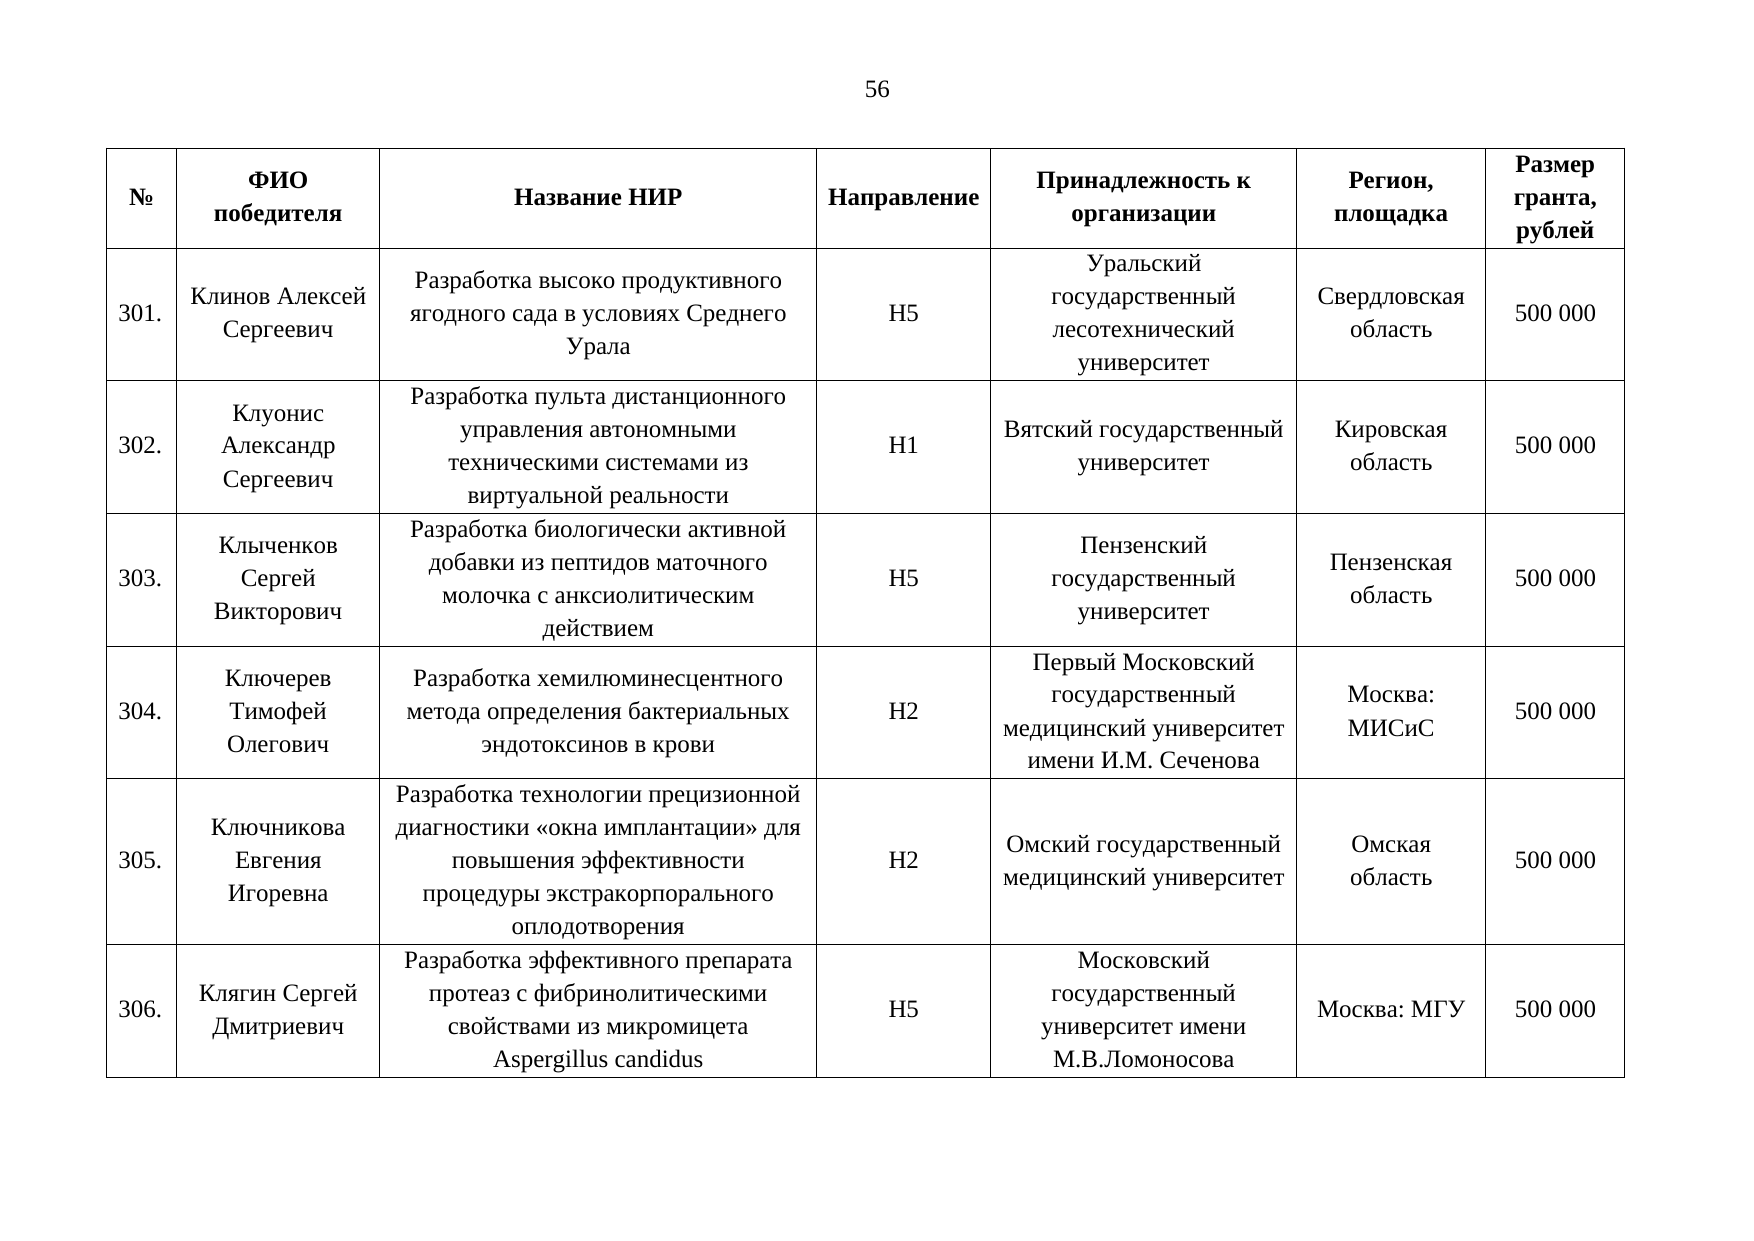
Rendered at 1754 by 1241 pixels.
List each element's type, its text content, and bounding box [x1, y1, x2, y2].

table_cell 500 000 [1486, 514, 1624, 646]
table_header ФИО победителя [177, 149, 379, 247]
table_cell Кировская область [1297, 381, 1485, 513]
table_cell Москва: МГУ [1297, 945, 1485, 1077]
table_cell Ключерев Тимофей Олегович [177, 647, 379, 778]
table_cell Разработка эффективного препарата протеаз с фибринолитическими свойствами из микромицета Aspergillus candidus [380, 945, 816, 1077]
table_cell Ключникова Евгения Игоревна [177, 779, 379, 944]
table_cell Клуонис Александр Сергеевич [177, 381, 379, 513]
table_cell Н2 [817, 779, 990, 944]
table_cell Первый Московский государственный медицинский университет имени И.М. Сеченова [991, 647, 1296, 778]
table_cell Разработка технологии прецизионной диагностики «окна имплантации» для повышения эффективности процедуры экстракорпорального оплодотворения [380, 779, 816, 944]
table_cell Клягин Сергей Дмитриевич [177, 945, 379, 1077]
table_cell [107, 779, 176, 944]
table_header № [107, 149, 176, 247]
table_cell Клинов Алексей Сергеевич [177, 249, 379, 380]
table_cell 500 000 [1486, 945, 1624, 1077]
table_cell 500 000 [1486, 779, 1624, 944]
table_cell Н2 [817, 647, 990, 778]
table_cell 500 000 [1486, 647, 1624, 778]
table_cell Клыченков Сергей Викторович [177, 514, 379, 646]
table_cell Разработка пульта дистанционного управления автономными техническими системами из виртуальной реальности [380, 381, 816, 513]
table_cell Уральский государственный лесотехнический университет [991, 249, 1296, 380]
table_header Размер гранта, рублей [1486, 149, 1624, 247]
table_cell Омский государственный медицинский университет [991, 779, 1296, 944]
table_cell Н5 [817, 945, 990, 1077]
table_header Направление [817, 149, 990, 247]
table_cell Разработка биологически активной добавки из пептидов маточного молочка с анксиолитическим действием [380, 514, 816, 646]
table_cell Разработка хемилюминесцентного метода определения бактериальных эндотоксинов в крови [380, 647, 816, 778]
table_header Принадлежность к организации [991, 149, 1296, 247]
table_cell [107, 514, 176, 646]
table_cell [107, 945, 176, 1077]
table_header Регион, площадка [1297, 149, 1485, 247]
table_cell Московский государственный университет имени М.В.Ломоносова [991, 945, 1296, 1077]
table_cell [107, 249, 176, 380]
table_cell Свердловская область [1297, 249, 1485, 380]
table_cell Москва: МИСиС [1297, 647, 1485, 778]
table_cell Вятский государственный университет [991, 381, 1296, 513]
table_cell 500 000 [1486, 249, 1624, 380]
table_cell Пензенский государственный университет [991, 514, 1296, 646]
table_cell [107, 381, 176, 513]
table_cell Омская область [1297, 779, 1485, 944]
table_cell 500 000 [1486, 381, 1624, 513]
table_cell Н5 [817, 514, 990, 646]
table_cell Разработка высоко продуктивного ягодного сада в условиях Среднего Урала [380, 249, 816, 380]
table_header Название НИР [380, 149, 816, 247]
table_cell [107, 647, 176, 778]
table_cell Н5 [817, 249, 990, 380]
table_cell Н1 [817, 381, 990, 513]
table_cell Пензенская область [1297, 514, 1485, 646]
